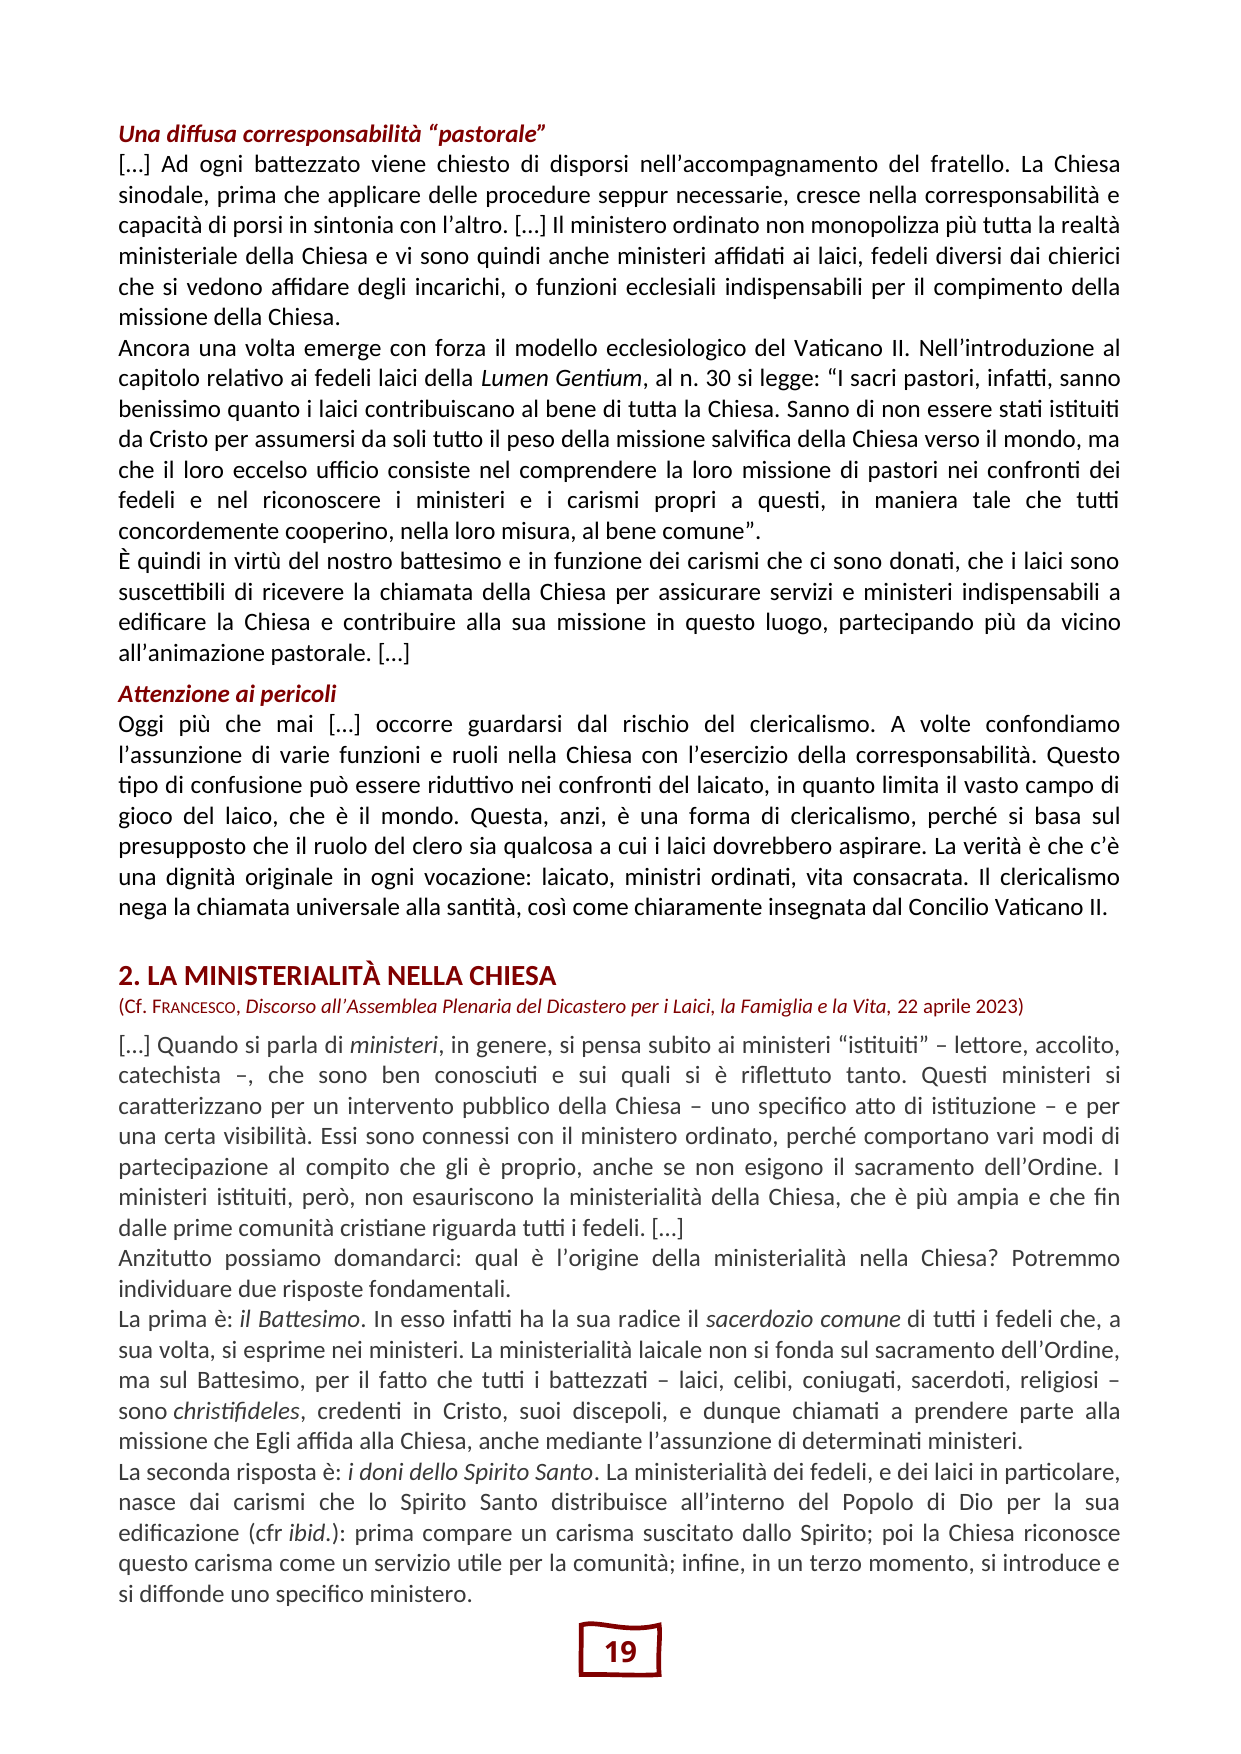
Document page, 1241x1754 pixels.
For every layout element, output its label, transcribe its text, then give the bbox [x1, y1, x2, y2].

text […] Quando si parla di ministeri, in genere, si pensa subito ai ministeri “istituiti” – lettore, accolito, catechista –, che sono ben conosciuti e sui quali si è riflettuto tanto. Questi ministeri si caratterizzano per un intervento pubblico della Chiesa – uno specifico atto di istituzione – e per una certa visibilità. Essi sono connessi con il ministero ordinato, perché comportano vari modi di partecipazione al compito che gli è proprio, anche se non esigono il sacramento dell’Ordine. I ministeri istituiti, però, non esauriscono la ministerialità della Chiesa, che è più ampia e che fin dalle prime comunità cristiane riguarda tutti i fedeli. […] [118, 1029, 1122, 1242]
text Ancora una volta emerge con forza il modello ecclesiologico del Vaticano II. Nell’introduzione al capitolo relativo ai fedeli laici della Lumen Gentium, al n. 30 si legge: “I sacri pastori, infatti, sanno benissimo quanto i laici contribuiscano al bene di tutta la Chiesa. Sanno di non essere stati istituiti da Cristo per assumersi da soli tutto il peso della missione salvifica della Chiesa verso il mondo, ma che il loro eccelso ufficio consiste nel comprendere la loro missione di pastori nei confronti dei fedeli e nel riconoscere i ministeri e i carismi propri a questi, in maniera tale che tutti concordemente cooperino, nella loro misura, al bene comune”. [118, 332, 1122, 545]
text […] Ad ogni battezzato viene chiesto di disporsi nell’accompagnamento del fratello. La Chiesa sinodale, prima che applicare delle procedure seppur necessarie, cresce nella corresponsabilità e capacità di porsi in sintonia con l’altro. […] Il ministero ordinato non monopolizza più tutta la realtà ministeriale della Chiesa e vi sono quindi anche ministeri affidati ai laici, fedeli diversi dai chierici che si vedono affidare degli incarichi, o funzioni ecclesiali indispensabili per il compimento della missione della Chiesa. [118, 149, 1122, 332]
text La seconda risposta è: i doni dello Spirito Santo. La ministerialità dei fedeli, e dei laici in particolare, nasce dai carismi che lo Spirito Santo distribuisce all’interno del Popolo di Dio per la sua edificazione (cfr ibid.): prima compare un carisma suscitato dallo Spirito; poi la Chiesa riconosce questo carisma come un servizio utile per la comunità; infine, in un terzo momento, si introduce e si diffonde uno specifico ministero. [118, 1456, 1122, 1609]
text (Cf. Francesco, Discorso all’Assemblea Plenaria del Dicastero per i Laici, la Famiglia e la Vita, 22 aprile 2023) [118, 993, 1122, 1018]
text 2. LA MINISTERIALITÀ NELLA CHIESA [118, 957, 1122, 993]
text Attenzione ai pericoli [118, 678, 1122, 708]
text Anzitutto possiamo domandarci: qual è l’origine della ministerialità nella Chiesa? Potremmo individuare due risposte fondamentali. [118, 1242, 1122, 1303]
text La prima è: il Battesimo. In esso infatti ha la sua radice il sacerdozio comune di tutti i fedeli che, a sua volta, si esprime nei ministeri. La ministerialità laicale non si fonda sul sacramento dell’Ordine, ma sul Battesimo, per il fatto che tutti i battezzati – laici, celibi, coniugati, sacerdoti, religiosi – sono christifideles, credenti in Cristo, suoi discepoli, e dunque chiamati a prendere parte alla missione che Egli affida alla Chiesa, anche mediante l’assunzione di determinati ministeri. [118, 1303, 1122, 1456]
text È quindi in virtù del nostro battesimo e in funzione dei carismi che ci sono donati, che i laici sono suscettibili di ricevere la chiamata della Chiesa per assicurare servizi e ministeri indispensabili a edificare la Chiesa e contribuire alla sua missione in questo luogo, partecipando più da vicino all’animazione pastorale. […] [118, 545, 1122, 667]
text Oggi più che mai […] occorre guardarsi dal rischio del clericalismo. A volte confondiamo l’assunzione di varie funzioni e ruoli nella Chiesa con l’esercizio della corresponsabilità. Questo tipo di confusione può essere riduttivo nei confronti del laicato, in quanto limita il vasto campo di gioco del laico, che è il mondo. Questa, anzi, è una forma di clericalismo, perché si basa sul presupposto che il ruolo del clero sia qualcosa a cui i laici dovrebbero aspirare. La verità è che c’è una dignità originale in ogni vocazione: laicato, ministri ordinati, vita consacrata. Il clericalismo nega la chiamata universale alla santità, così come chiaramente insegnata dal Concilio Vaticano II. [118, 708, 1122, 922]
text Una diffusa corresponsabilità “pastorale” [118, 118, 1122, 149]
